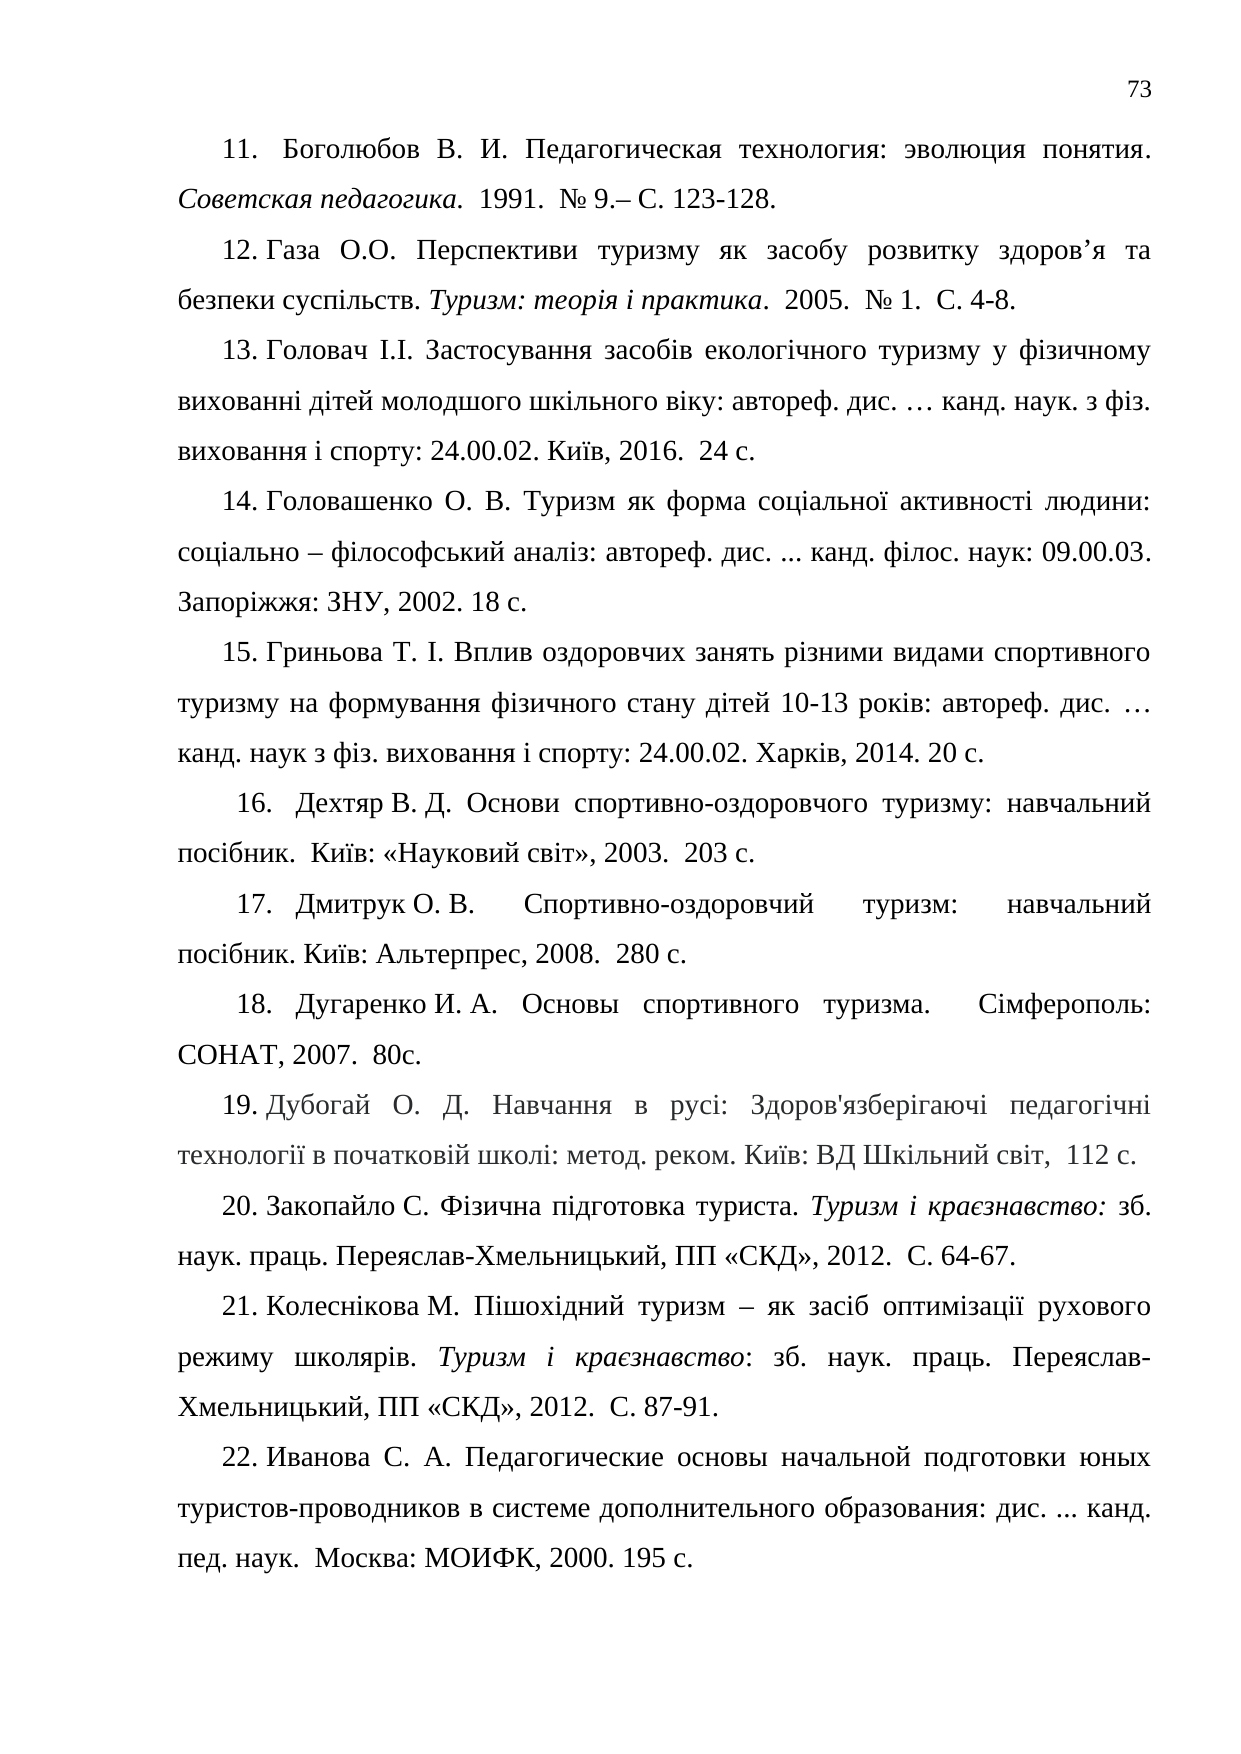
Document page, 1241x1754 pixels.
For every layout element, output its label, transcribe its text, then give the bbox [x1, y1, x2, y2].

list Дмитрук О. В. Спортивно-оздоровчий туризм: навчальний посібник. Київ: Альтерпрес, 2008. 280 с. [177, 886, 1152, 970]
list Головашенко О. В. Туризм як форма соціальної активності людини: соціально – філософський аналіз: автореф. дис. ... канд. філос. наук: 09.00.03. Запоріжжя: ЗНУ, 2002. 18 с. [177, 483, 1152, 618]
list Дехтяр В. Д. Основи спортивно-оздоровчого туризму: навчальний посібник. Київ: «Науковий світ», 2003. 203 с. [177, 785, 1152, 869]
list Газа О.О. Перспективи туризму як засобу розвитку здоров’я та безпеки суспільств. Туризм: теорія і практика. 2005. № 1. С. 4-8. [177, 232, 1152, 316]
list Головач І.І. Застосування засобів екологічного туризму у фізичному вихованні дітей молодшого шкільного віку: автореф. дис. … канд. наук. з фіз. виховання і спорту: 24.00.02. Київ, 2016. 24 с. [177, 332, 1152, 467]
list Дугаренко И. А. Основы спортивного туризма. Сімферополь: СОНАТ, 2007. 80с. [177, 987, 1152, 1070]
list Закопайло С. Фізична підготовка туриста. Туризм і краєзнавство: зб. наук. праць. Переяслав-Хмельницький, ПП «СКД», 2012. С. 64-67. [177, 1188, 1152, 1272]
list Колеснікова М. Пішохідний туризм – як засіб оптимізації рухового режиму школярів. Туризм і краєзнавство: зб. наук. праць. Переяслав-Хмельницький, ПП «СКД», 2012. С. 87-91. [177, 1288, 1152, 1423]
list Гриньова Т. І. Вплив оздоровчих занять різними видами спортивного туризму на формування фізичного стану дітей 10-13 років: автореф. дис. … канд. наук з фіз. виховання і спорту: 24.00.02. Харків, 2014. 20 с. [177, 634, 1152, 768]
list Дубогай О. Д. Навчання в русі: Здоров'язберігаючі педагогічні технології в початковій школі: метод. реком. Київ: ВД Шкільний світ, 112 с. [177, 1087, 1152, 1171]
list Боголюбов В. И. Педагогическая технология: эволюция понятия. Советская педагогика. 1991. № 9.– С. 123-128. [177, 131, 1152, 215]
list Иванова С. А. Педагогические основы начальной подготовки юных туристов-проводников в системе дополнительного образования: дис. ... канд. пед. наук. Москва: МОИФК, 2000. 195 с. [177, 1439, 1152, 1573]
